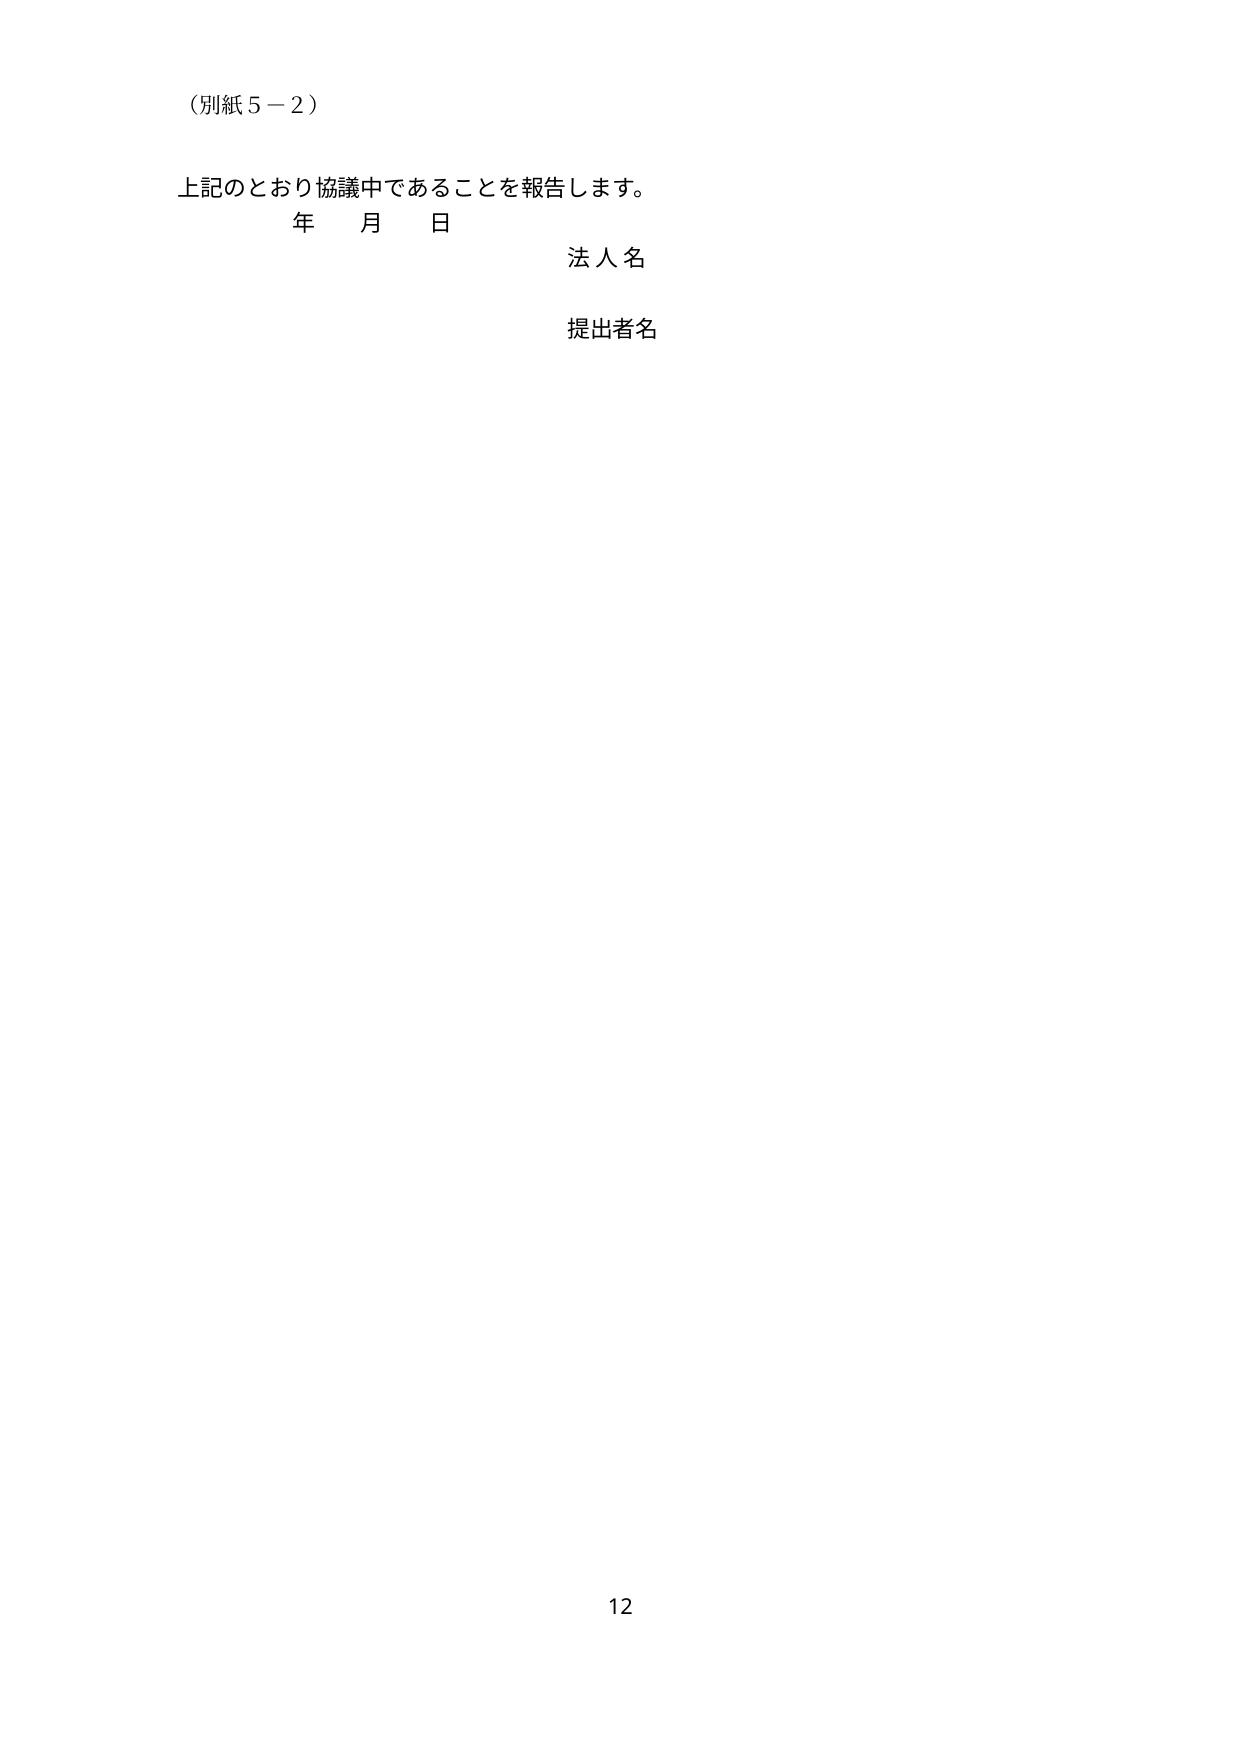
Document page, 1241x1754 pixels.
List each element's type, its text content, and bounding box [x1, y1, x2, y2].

text 上記のとおり協議中であることを報告します。 [177, 169, 1063, 204]
text 提出者名 [177, 310, 1063, 345]
text 年 月 日 [177, 204, 1063, 239]
text 法 人 名 [177, 239, 1063, 274]
